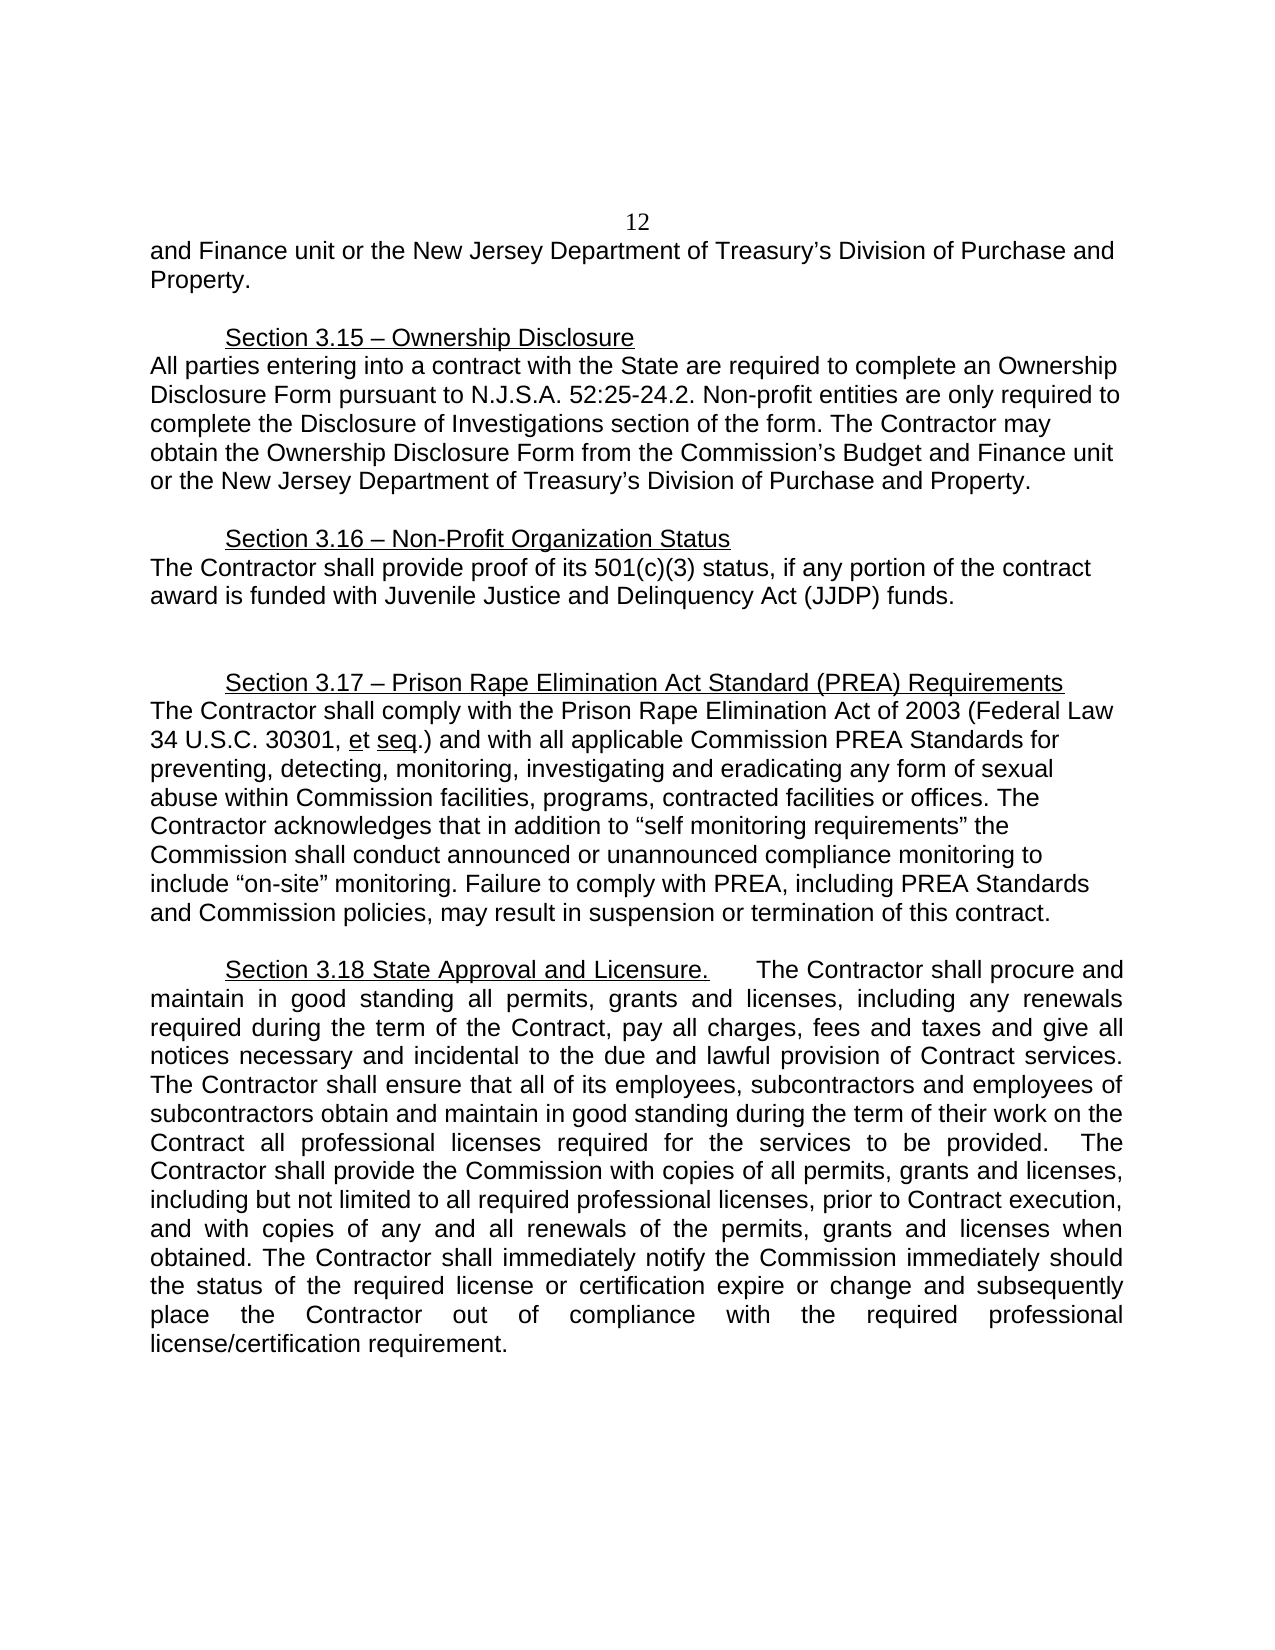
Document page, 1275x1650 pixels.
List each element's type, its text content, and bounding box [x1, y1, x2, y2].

text Section 3.17 – Prison Rape Elimination Act Standard (PREA) Requirements [150, 667, 1125, 696]
text The Contractor shall comply with the Prison Rape Elimination Act of 2003 (Federal Law 34 U.S.C. 30301, et seq.) and with all applicable Commission PREA Standards for preventing, detecting, monitoring, investigating and eradicating any form of sexual abuse within Commission facilities, programs, contracted facilities or offices. The Contractor acknowledges that in addition to “self monitoring requirements” the Commission shall conduct announced or unannounced compliance monitoring to include “on-site” monitoring. Failure to comply with PREA, including PREA Standards and Commission policies, may result in suspension or termination of this contract. [150, 696, 1125, 926]
text The Contractor shall provide proof of its 501(c)(3) status, if any portion of the contract award is funded with Juvenile Justice and Delinquency Act (JJDP) funds. [150, 552, 1125, 610]
text All parties entering into a contract with the State are required to complete an Ownership Disclosure Form pursuant to N.J.S.A. 52:25-24.2. Non-profit entities are only required to complete the Disclosure of Investigations section of the form. The Contractor may obtain the Ownership Disclosure Form from the Commission’s Budget and Finance unit or the New Jersey Department of Treasury’s Division of Purchase and Property. [150, 351, 1125, 495]
text Section 3.16 – Non-Profit Organization Status [150, 524, 1125, 552]
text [150, 207, 1125, 294]
list Section 3.18 State Approval and Licensure. The Contractor shall procure and maintain in good standing all permits, grants and licenses, including any renewals required during the term of the Contract, pay all charges, fees and taxes and give all notices necessary and incidental to the due and lawful provision of Contract services. The Contractor shall ensure that all of its employees, subcontractors and employees of subcontractors obtain and maintain in good standing during the term of their work on the Contract all professional licenses required for the services to be provided. The Contractor shall provide the Commission with copies of all permits, grants and licenses, including but not limited to all required professional licenses, prior to Contract execution, and with copies of any and all renewals of the permits, grants and licenses when obtained. The Contractor shall immediately notify the Commission immediately should the status of the required license or certification expire or change and subsequently place the Contractor out of compliance with the required professional license/certification requirement. [150, 955, 1125, 1357]
text Section 3.15 – Ownership Disclosure [150, 322, 1125, 351]
